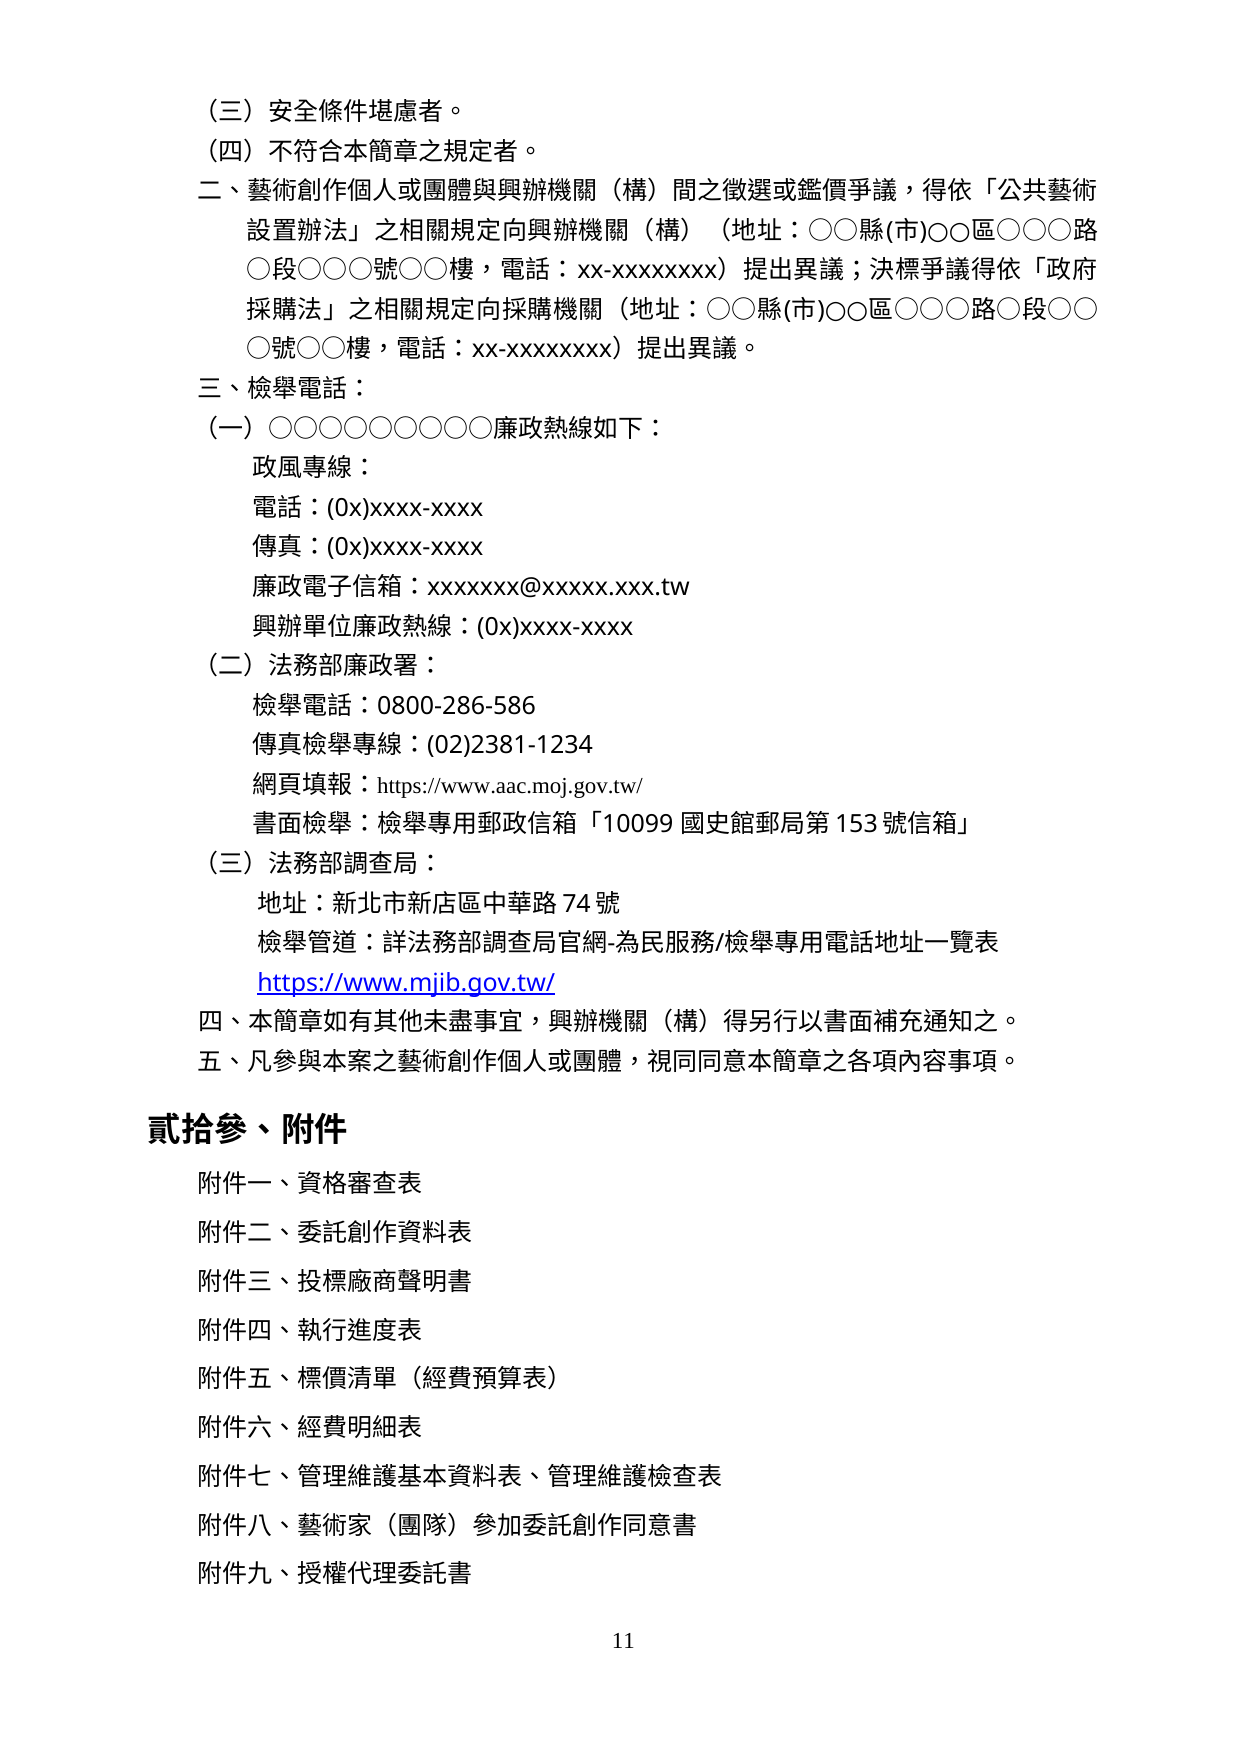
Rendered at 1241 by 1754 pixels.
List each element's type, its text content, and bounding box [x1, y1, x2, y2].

text 檢舉電話：0800-286-586 [187, 682, 1098, 722]
text 附件二、委託創作資料表 [148, 1213, 1098, 1249]
text 網頁填報：https://www.aac.moj.gov.tw/ [187, 762, 1098, 801]
text https://www.mjib.gov.tw/ [198, 959, 1098, 999]
text （三）法務部調查局： [148, 841, 1098, 880]
text 附件三、投標廠商聲明書 [148, 1261, 1098, 1298]
text 興辦單位廉政熱線：(0x)xxxx-xxxx [187, 603, 1098, 643]
text 傳真：(0x)xxxx-xxxx [187, 524, 1098, 564]
text 附件六、經費明細表 [148, 1408, 1098, 1444]
text 附件四、執行進度表 [148, 1310, 1098, 1346]
text 四、本簡章如有其他未盡事宜，興辦機關（構）得另行以書面補充通知之。 [198, 999, 1098, 1039]
text 貳拾參、附件 [148, 1103, 1098, 1151]
text 政風專線： [187, 445, 1098, 484]
text （一）○○○○○○○○○廉政熱線如下： [148, 405, 1098, 445]
text 五、凡參與本案之藝術創作個人或團體，視同同意本簡章之各項內容事項。 [148, 1039, 1098, 1078]
text 廉政電子信箱：xxxxxxx@xxxxx.xxx.tw [187, 564, 1098, 603]
text 書面檢舉：檢舉專用郵政信箱「10099 國史館郵局第153號信箱」 [187, 801, 1098, 841]
text 附件五、標價清單（經費預算表） [148, 1359, 1098, 1395]
text 電話：(0x)xxxx-xxxx [187, 484, 1098, 524]
text 附件一、資格審查表 [148, 1164, 1098, 1200]
text 附件七、管理維護基本資料表、管理維護檢查表 [148, 1456, 1098, 1493]
text 地址：新北市新店區中華路74號 [198, 880, 1098, 920]
text 檢舉管道：詳法務部調查局官網-為民服務/檢舉專用電話地址一覽表 [198, 920, 1098, 959]
text 傳真檢舉專線：(02)2381-1234 [187, 722, 1098, 762]
text 三、檢舉電話： [148, 366, 1098, 405]
text （二）法務部廉政署： [148, 643, 1098, 682]
text 二、藝術創作個人或團體與興辦機關（構）間之徵選或鑑價爭議，得依「公共藝術設置辦法」之相關規定向興辦機關（構）（地址：○○縣(市)○○區○○○路○段○○○號○○樓，電話：xx-xxxxxxxx）提出異議；決標爭議得依「政府採購法」之相關規定向採購機關（地址：○○縣(市)○○區○○○路○段○○○號○○樓，電話：xx-xxxxxxxx）提出異議。 [198, 168, 1098, 366]
text 附件八、藝術家（團隊）參加委託創作同意書 [148, 1505, 1098, 1541]
text （四）不符合本簡章之規定者。 [148, 128, 1098, 168]
text 附件九、授權代理委託書 [148, 1554, 1098, 1590]
text （三）安全條件堪慮者。 [148, 89, 1098, 128]
